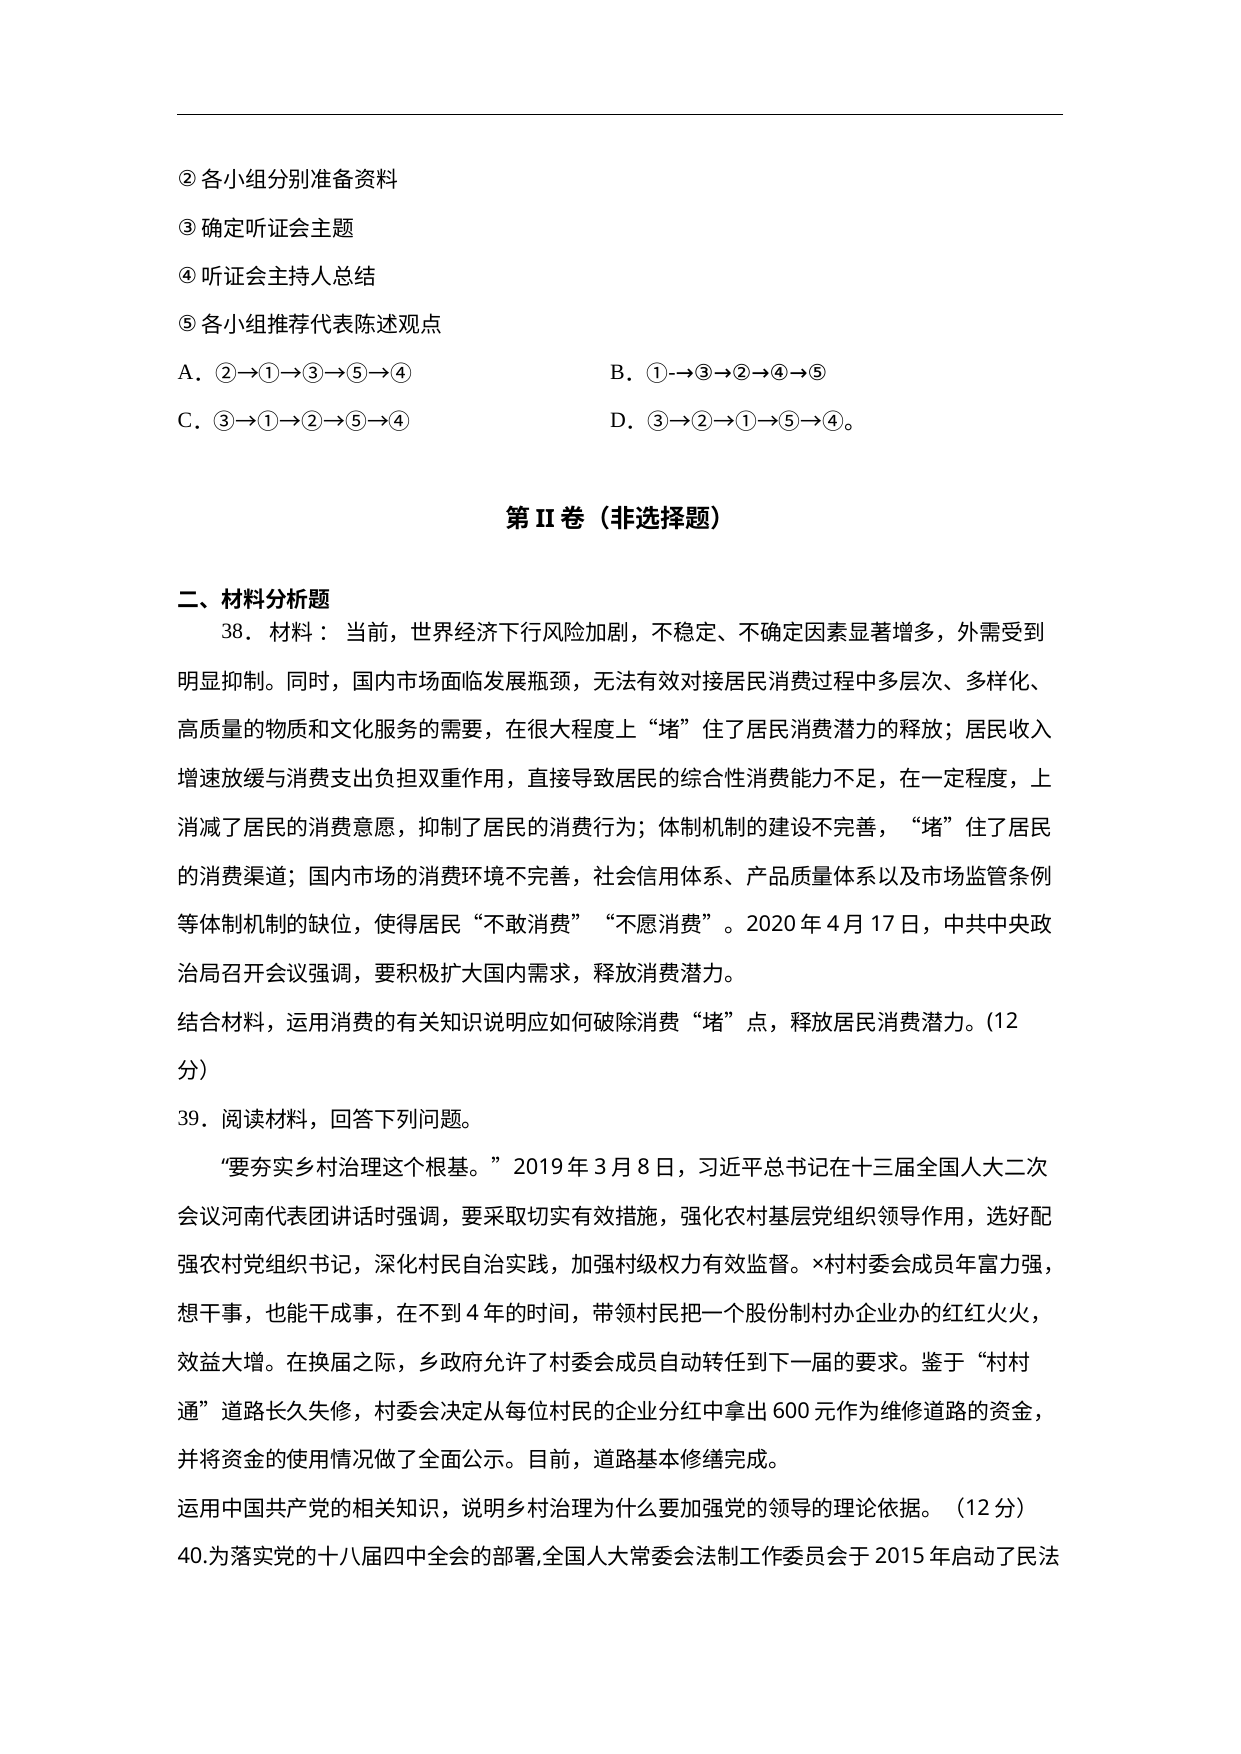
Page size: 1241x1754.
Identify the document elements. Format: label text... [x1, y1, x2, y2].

text 39．阅读材料，回答下列问题。 [177, 1101, 1063, 1134]
text 结合材料，运用消费的有关知识说明应如何破除消费“堵”点，释放居民消费潜力。(12分） [177, 1004, 1063, 1085]
text 二、材料分析题 [177, 582, 1063, 614]
text ⑤各小组推荐代表陈述观点 [177, 307, 1063, 339]
text C．③→①→②→⑤→④ D．③→②→①→⑤→④。 [177, 404, 1063, 436]
text ③确定听证会主题 [177, 210, 1063, 243]
text 运用中国共产党的相关知识，说明乡村治理为什么要加强党的领导的理论依据。（12分） [177, 1490, 1063, 1523]
text 第II卷（非选择题） [177, 484, 1063, 549]
text ④听证会主持人总结 [177, 259, 1063, 291]
text A．②→①→③→⑤→④ B．①-→③→②→④→⑤ [177, 355, 1063, 388]
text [177, 1539, 1063, 1571]
text “要夯实乡村治理这个根基。”2019年3月8日，习近平总书记在十三届全国人大二次会议河南代表团讲话时强调，要采取切实有效措施，强化农村基层党组织领导作用，选好配强农村党组织书记，深化村民自治实践，加强村级权力有效监督。×村村委会成员年富力强，想干事，也能干成事，在不到4年的时间，带领村民把一个股份制村办企业办的红红火火，效益大增。在换届之际，乡政府允许了村委会成员自动转任到下一届的要求。鉴于“村村通”道路长久失修，村委会决定从每位村民的企业分红中拿出600元作为维修道路的资金，并将资金的使用情况做了全面公示。目前，道路基本修缮完成。 [177, 1149, 1063, 1474]
text 38． 材料 ： 当前，世界经济下行风险加剧，不稳定、不确定因素显著增多，外需受到明显抑制。同时，国内市场面临发展瓶颈，无法有效对接居民消费过程中多层次、多样化、高质量的物质和文化服务的需要，在很大程度上“堵”住了居民消费潜力的释放；居民收入增速放缓与消费支出负担双重作用，直接导致居民的综合性消费能力不足，在一定程度，上消减了居民的消费意愿，抑制了居民的消费行为；体制机制的建设不完善，“堵”住了居民的消费渠道；国内市场的消费环境不完善，社会信用体系、产品质量体系以及市场监管条例等体制机制的缺位，使得居民“不敢消费”“不愿消费”。2020年4月17日，中共中央政治局召开会议强调，要积极扩大国内需求，释放消费潜力。 [177, 614, 1063, 988]
text ②各小组分别准备资料 [177, 162, 1063, 194]
